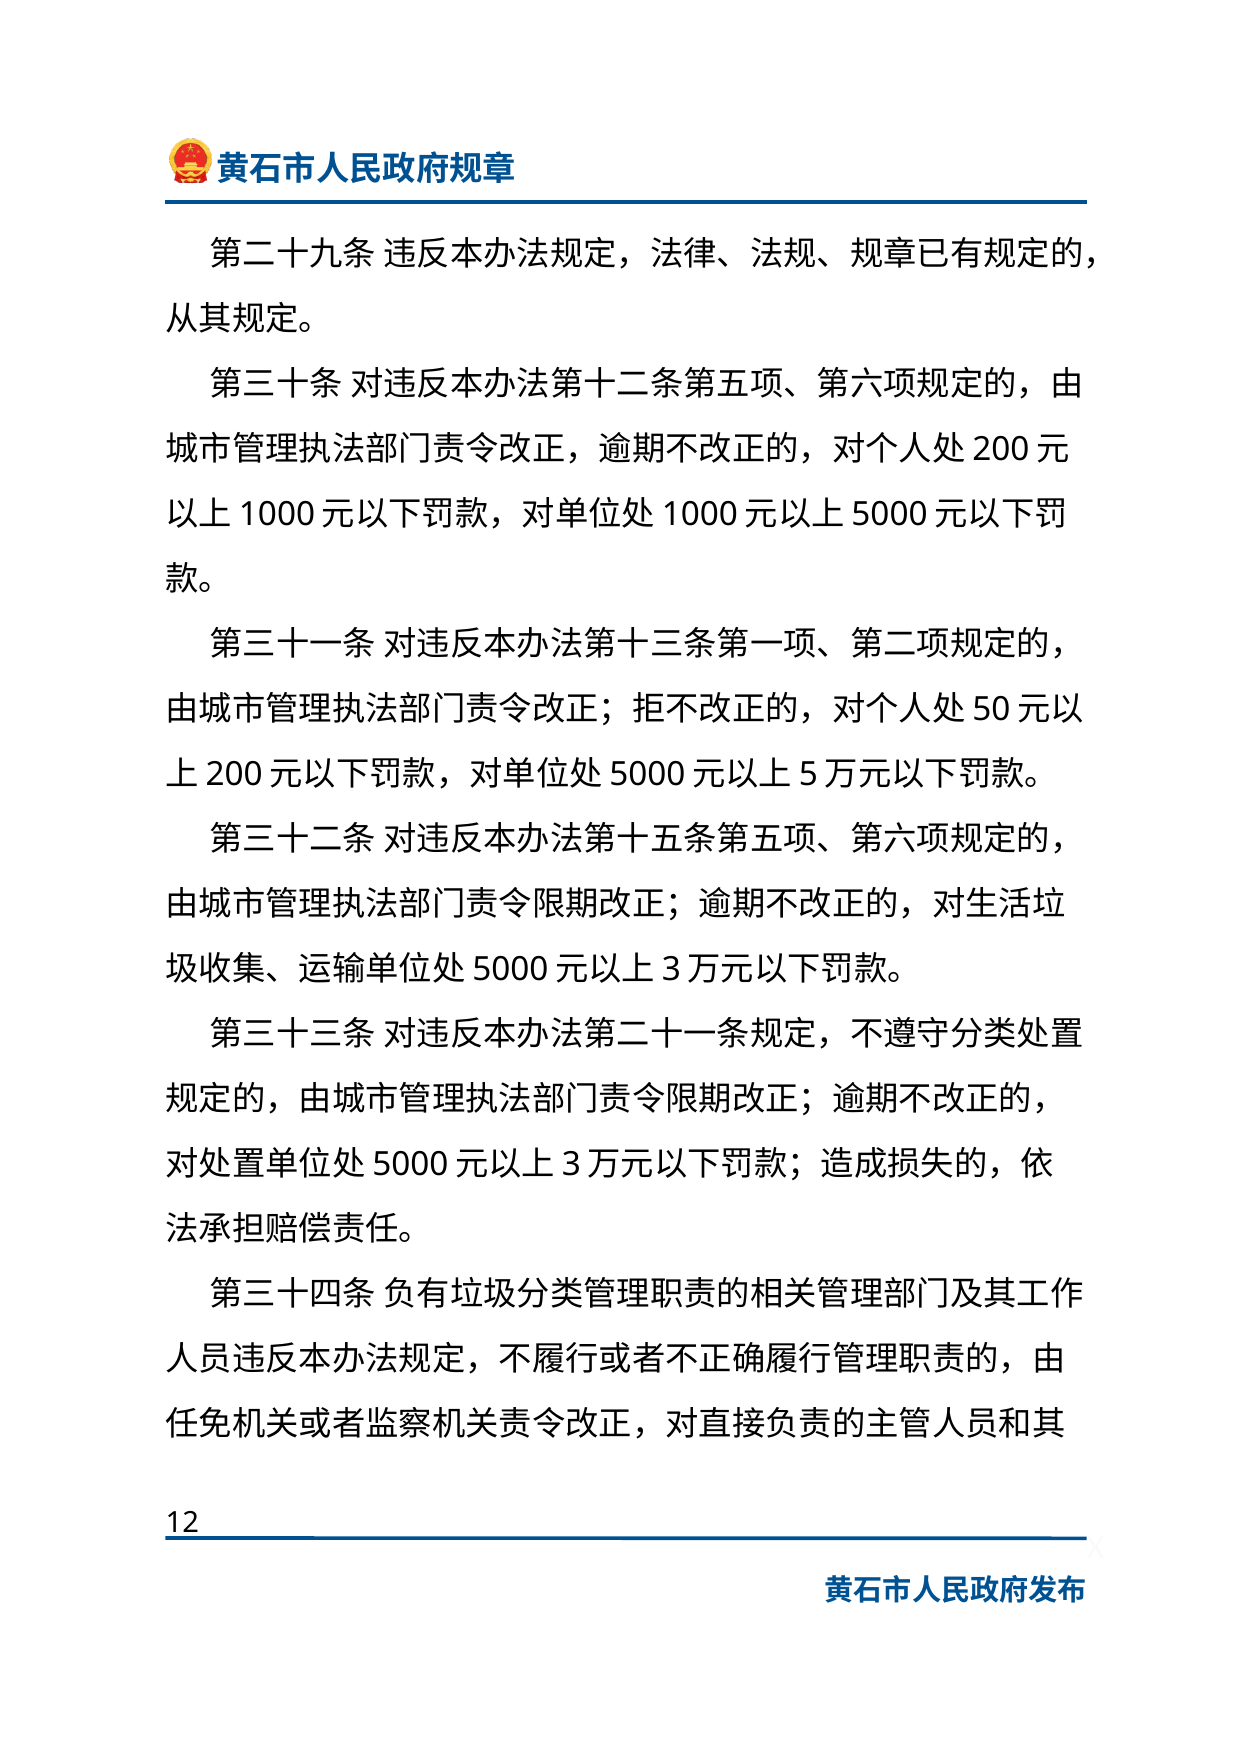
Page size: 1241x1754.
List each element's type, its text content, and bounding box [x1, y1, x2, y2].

text 第二十九条 违反本办法规定，法律、法规、规章已有规定的，从其规定。 [165, 219, 1087, 349]
text 第三十条 对违反本办法第十二条第五项、第六项规定的，由城市管理执法部门责令改正，逾期不改正的，对个人处200元以上1000元以下罚款，对单位处1000元以上5000元以下罚款。 [165, 349, 1087, 609]
text 第三十三条 对违反本办法第二十一条规定，不遵守分类处置规定的，由城市管理执法部门责令限期改正；逾期不改正的，对处置单位处5000元以上3万元以下罚款；造成损失的，依法承担赔偿责任。 [165, 999, 1087, 1259]
text 第三十二条 对违反本办法第十五条第五项、第六项规定的，由城市管理执法部门责令限期改正；逾期不改正的，对生活垃圾收集、运输单位处5000元以上3万元以下罚款。 [165, 804, 1087, 999]
picture [165, 136, 216, 187]
text 第三十一条 对违反本办法第十三条第一项、第二项规定的，由城市管理执法部门责令改正；拒不改正的，对个人处50元以上200元以下罚款，对单位处5000元以上5万元以下罚款。 [165, 609, 1087, 804]
text 第三十四条 负有垃圾分类管理职责的相关管理部门及其工作人员违反本办法规定，不履行或者不正确履行管理职责的，由任免机关或者监察机关责令改正，对直接负责的主管人员和其他直接责任人员依法给予处分。构成犯罪的，依法追究刑事责任。 [165, 1259, 1087, 1454]
